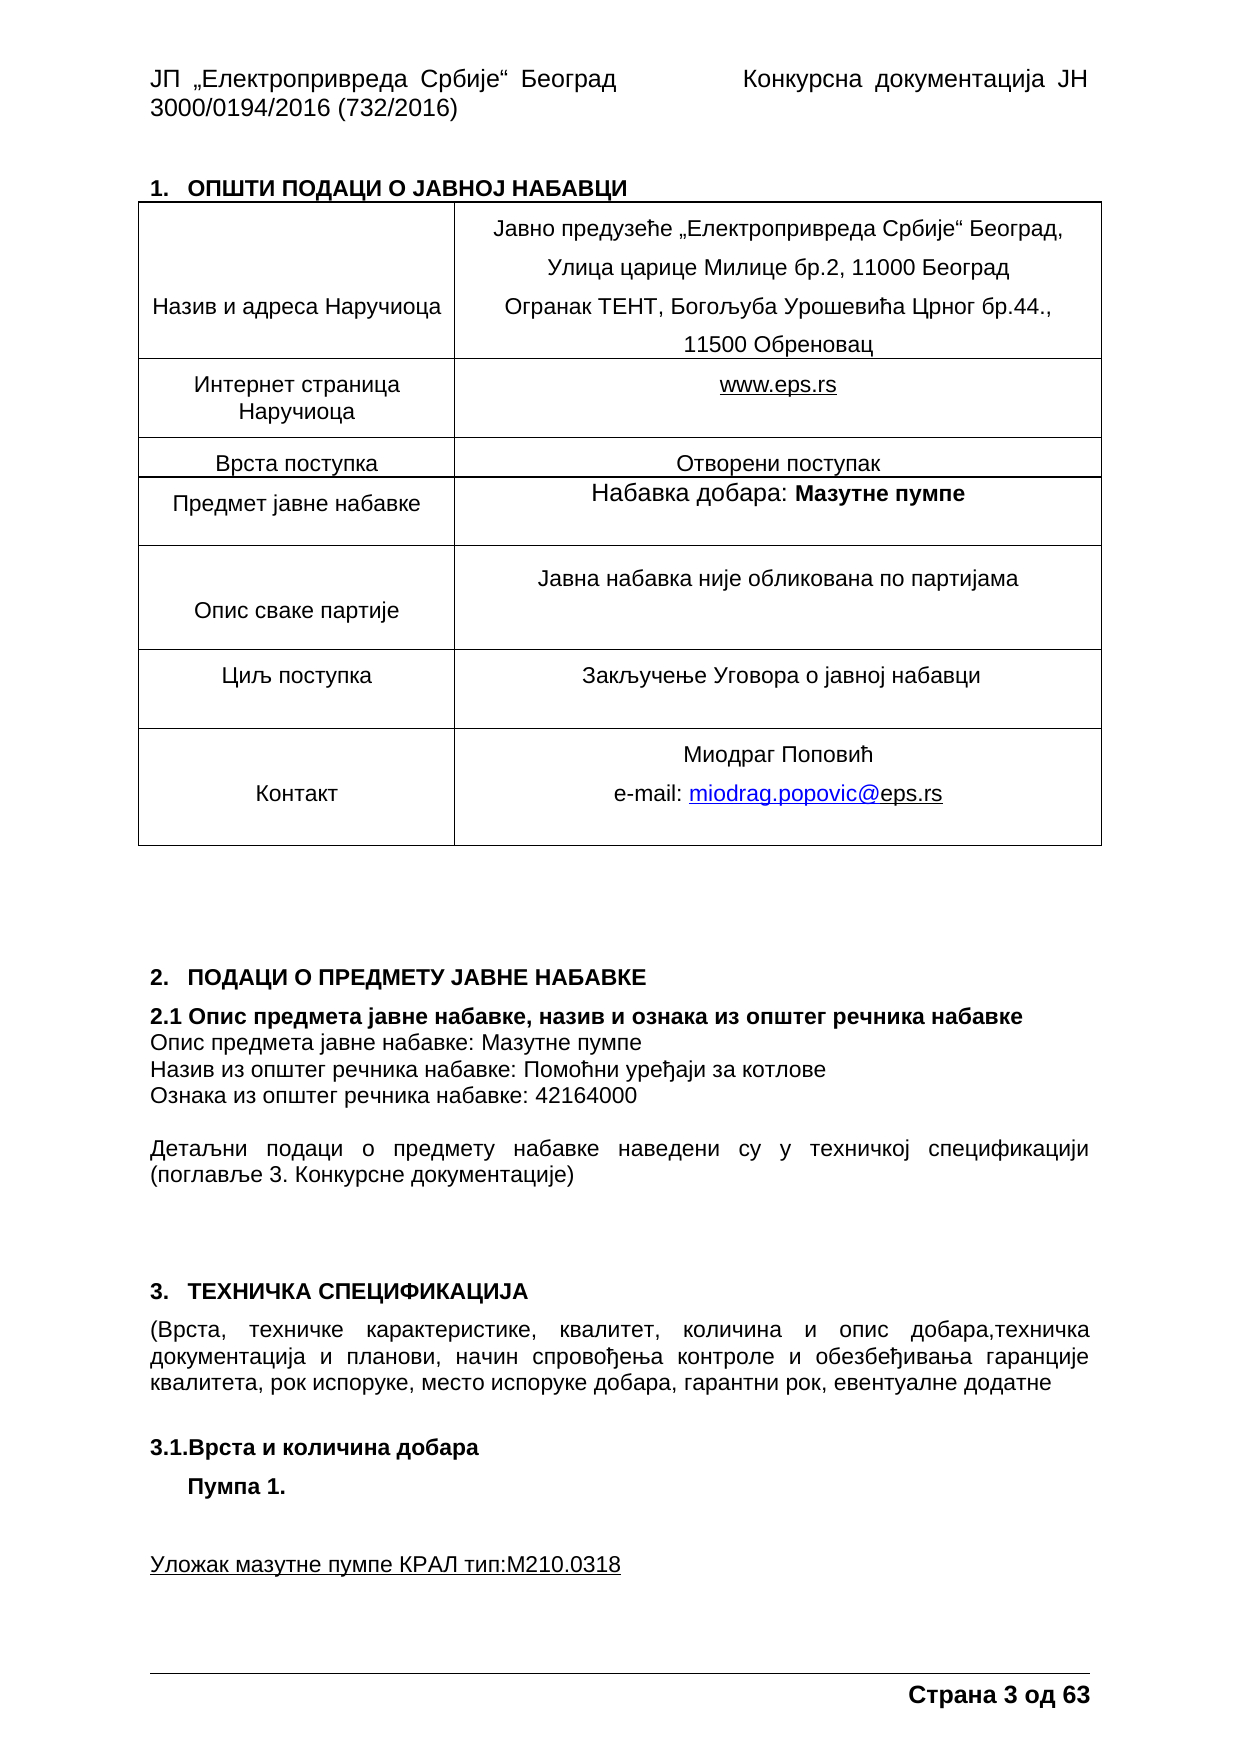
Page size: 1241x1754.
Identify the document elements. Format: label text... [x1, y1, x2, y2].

table_cell Опис сваке партије [139, 546, 454, 649]
table_cell Интернет страница Наручиоца [139, 359, 454, 437]
table_header Јавно предузеће „Електропривреда Србије“ Београд, Улица царице Милице бр.2, 11000 Београд Огранак ТЕНТ, Богољуба Урошевића Црног бр.44., 11500 Обреновац [455, 203, 1101, 358]
table_cell Врста поступка [139, 438, 454, 476]
subtitle ОПШТИ ПОДАЦИ О ЈАВНОЈ НАБАВЦИ [150, 175, 1090, 201]
table_cell www.eps.rs [455, 359, 1101, 437]
text Уложак мазутне пумпе КРАЛ тип:М210.0318 [150, 1551, 1090, 1577]
text Пумпа 1. [187, 1473, 1090, 1499]
table_cell Jавна набавка није обликована по партијама [455, 546, 1101, 649]
text Детаљни подаци о предмету набавке наведени су у техничкој спецификацији (поглавље 3. Конкурсне документације) [150, 1135, 1090, 1187]
subtitle ПОДАЦИ О ПРЕДМЕТУ ЈАВНЕ НАБАВКЕ [150, 964, 1090, 990]
subtitle 3.1.Врста и количина добара [150, 1434, 1090, 1461]
text (Врста, техничке карактеристике, квалитет, количина и опис добара,техничка документација и планови, начин спровођења контроле и обезбеђивања гаранције квалитета, рок испоруке, место испоруке добара, гарантни рок, евентуалне додатне [150, 1316, 1090, 1396]
table_cell Предмет јавне набавке [139, 478, 454, 545]
table_cell Набавка добара: Мазутне пумпе [455, 478, 1101, 545]
subtitle 2.1 Опис предмета јавне набавке, назив и ознака из општег речника набавке [150, 1003, 1090, 1029]
table_cell Контакт [139, 729, 454, 845]
table_cell Циљ поступка [139, 650, 454, 727]
text Ознака из општег речника набавке: 42164000 [150, 1082, 1090, 1108]
table_header Назив и адреса Наручиоца [139, 203, 454, 358]
text Назив из општег речника набавке: Помоћни уређаји за котлове [150, 1056, 1090, 1082]
subtitle ТЕХНИЧКА СПЕЦИФИКАЦИЈА [150, 1278, 1090, 1304]
text Опис предмета јавне набавке: Мазутне пумпе [150, 1029, 1090, 1056]
table_cell Закључење Уговора о јавној набавци [455, 650, 1101, 727]
table_cell Миодраг Поповић e-mail: miodrag.popovic@eps.rs [455, 729, 1101, 845]
table_cell Отворени поступак [455, 438, 1101, 476]
